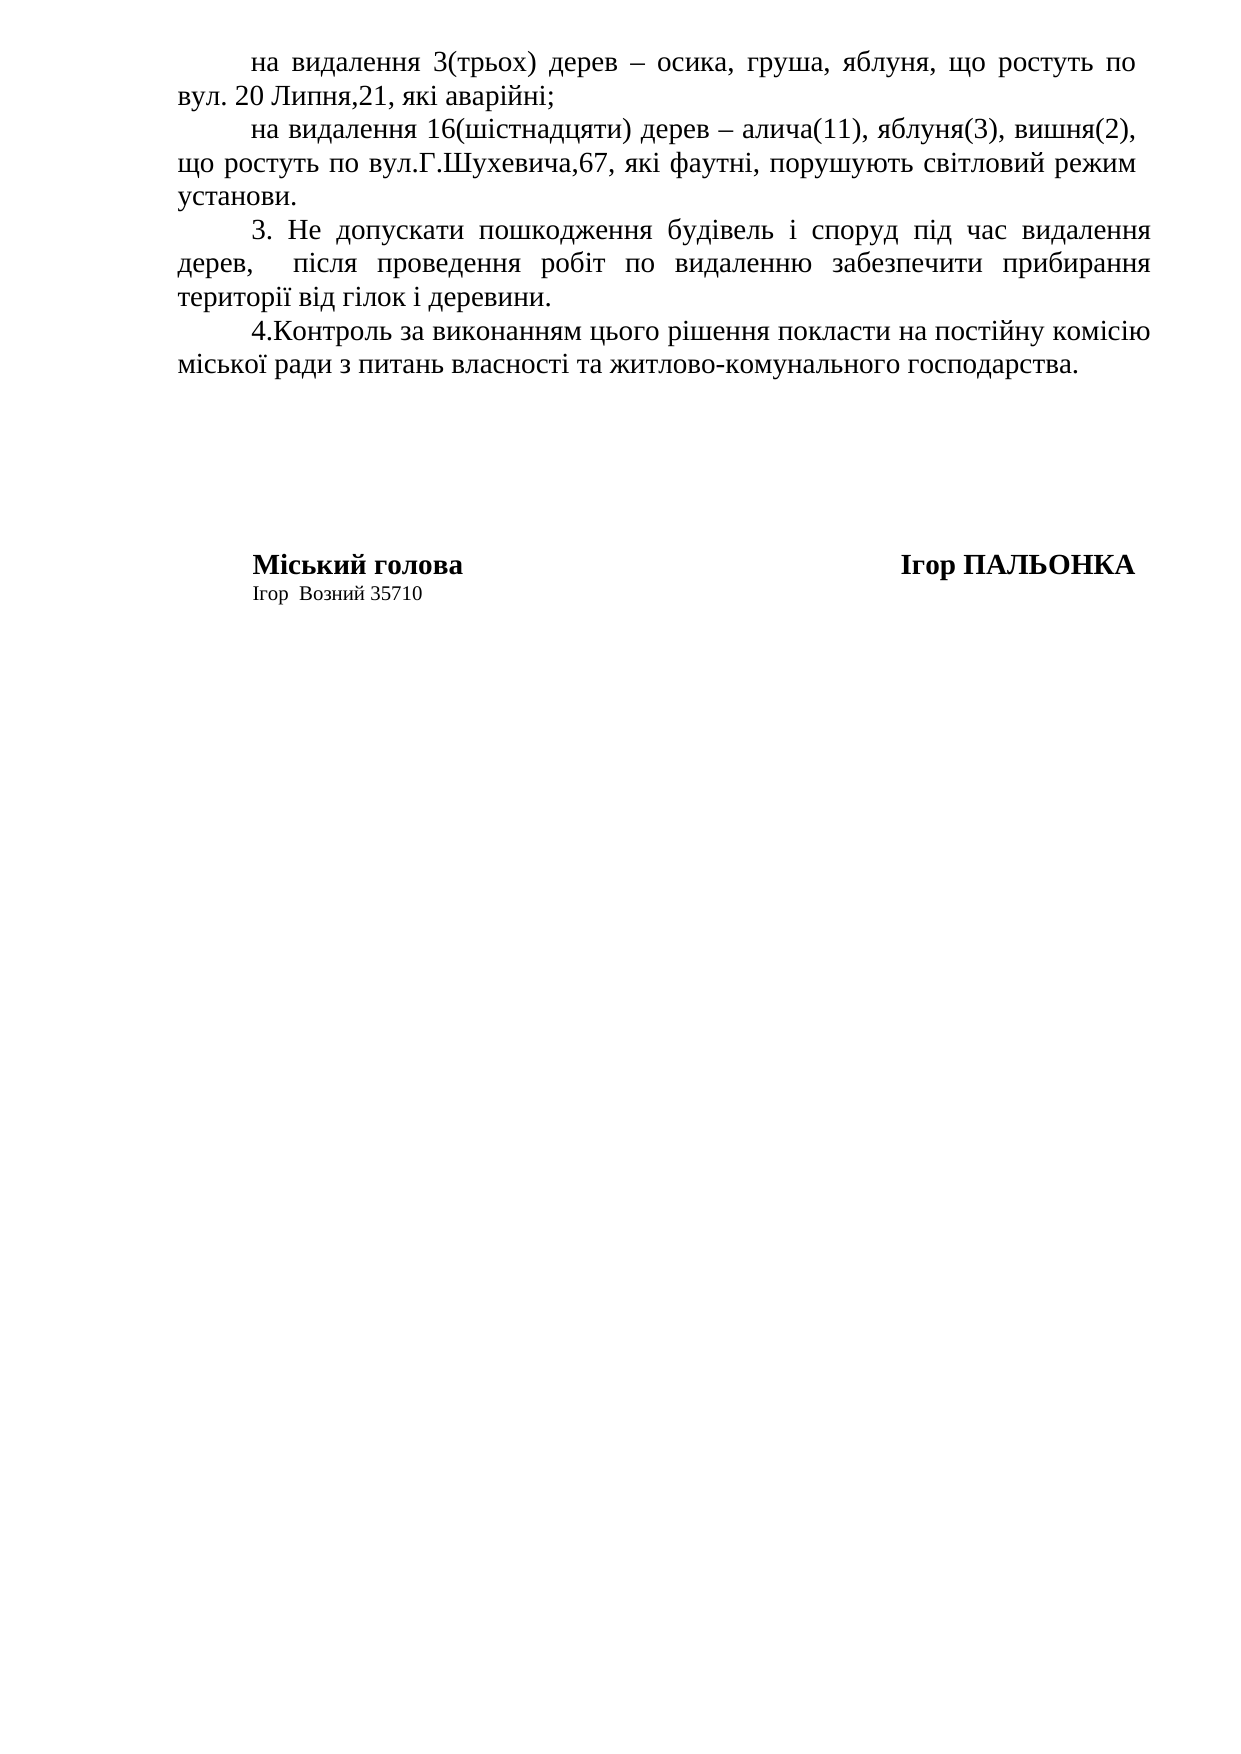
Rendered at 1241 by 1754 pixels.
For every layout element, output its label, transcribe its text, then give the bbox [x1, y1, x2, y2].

text на видалення 16(шістнадцяти) дерев – алича(11), яблуня(3), вишня(2), що ростуть по вул.Г.Шухевича,67, які фаутні, порушують світловий режим установи. [177, 111, 1137, 212]
list Міський голова Ігор ПАЛЬОНКА [252, 547, 1152, 581]
list 3. Не допускати пошкодження будівель і споруд під час видалення дерев, після проведення робіт по видаленню забезпечити прибирання території від гілок і деревини. [177, 212, 1152, 313]
list Ігор Возний 35710 [252, 581, 1152, 605]
text на видалення 3(трьох) дерев – осика, груша, яблуня, що ростуть по вул. 20 Липня,21, які аварійні; [177, 44, 1137, 111]
list 4.Контроль за виконанням цього рішення покласти на постійну комісію міської ради з питань власності та житлово-комунального господарства. [177, 313, 1152, 380]
